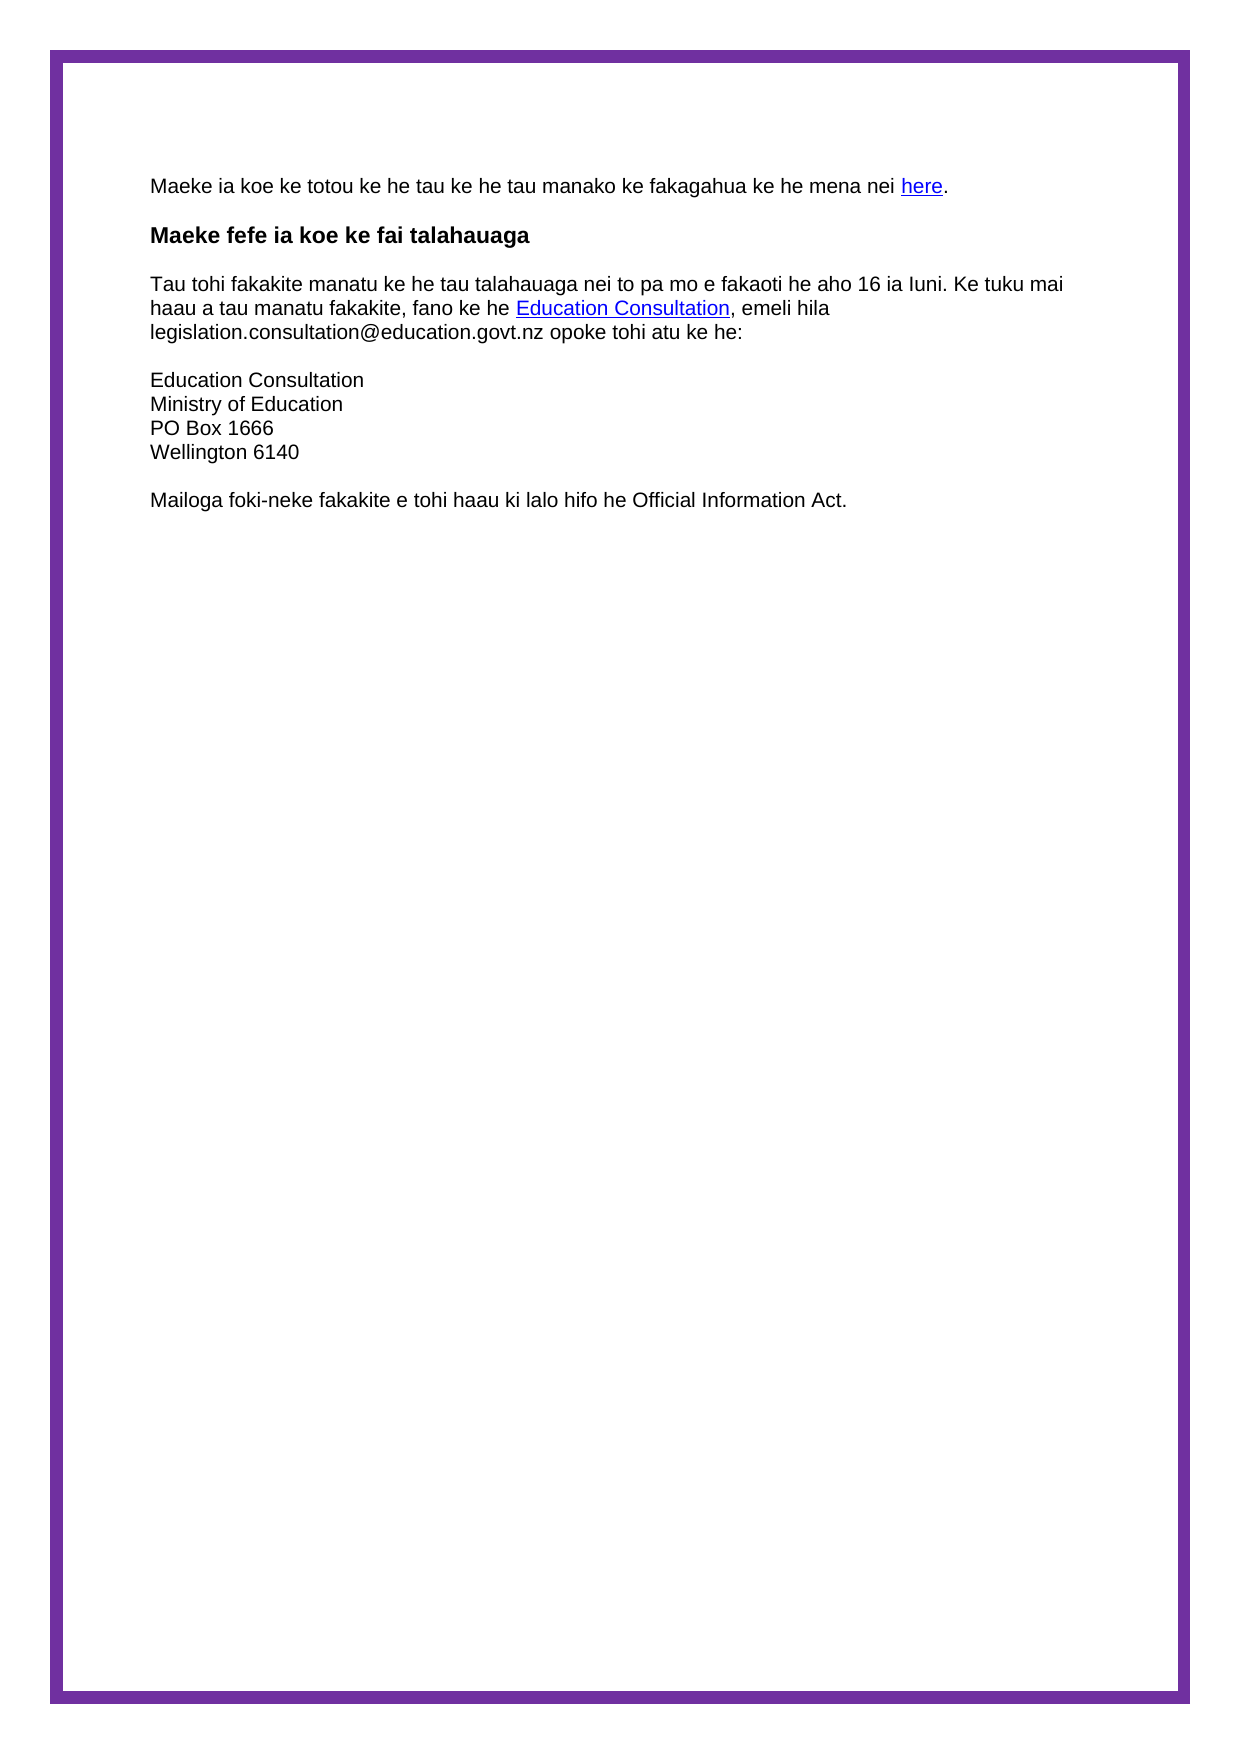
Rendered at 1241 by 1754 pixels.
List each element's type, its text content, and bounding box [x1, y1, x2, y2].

text Wellington 6140 [150, 440, 1090, 464]
text Maeke ia koe ke totou ke he tau ke he tau manako ke fakagahua ke he mena nei here. [150, 174, 1090, 198]
text Ministry of Education [150, 392, 1090, 416]
text Maeke fefe ia koe ke fai talahauaga [150, 222, 1090, 248]
text Education Consultation [150, 368, 1090, 392]
text Mailoga foki-neke fakakite e tohi haau ki lalo hifo he Official Information Act. [150, 488, 1090, 512]
text PO Box 1666 [150, 416, 1090, 440]
text Tau tohi fakakite manatu ke he tau talahauaga nei to pa mo e fakaoti he aho 16 ia Iuni. Ke tuku mai haau a tau manatu fakakite, fano ke he Education Consultation, emeli hila legislation.consultation@education.govt.nz opoke tohi atu ke he: [150, 272, 1090, 344]
